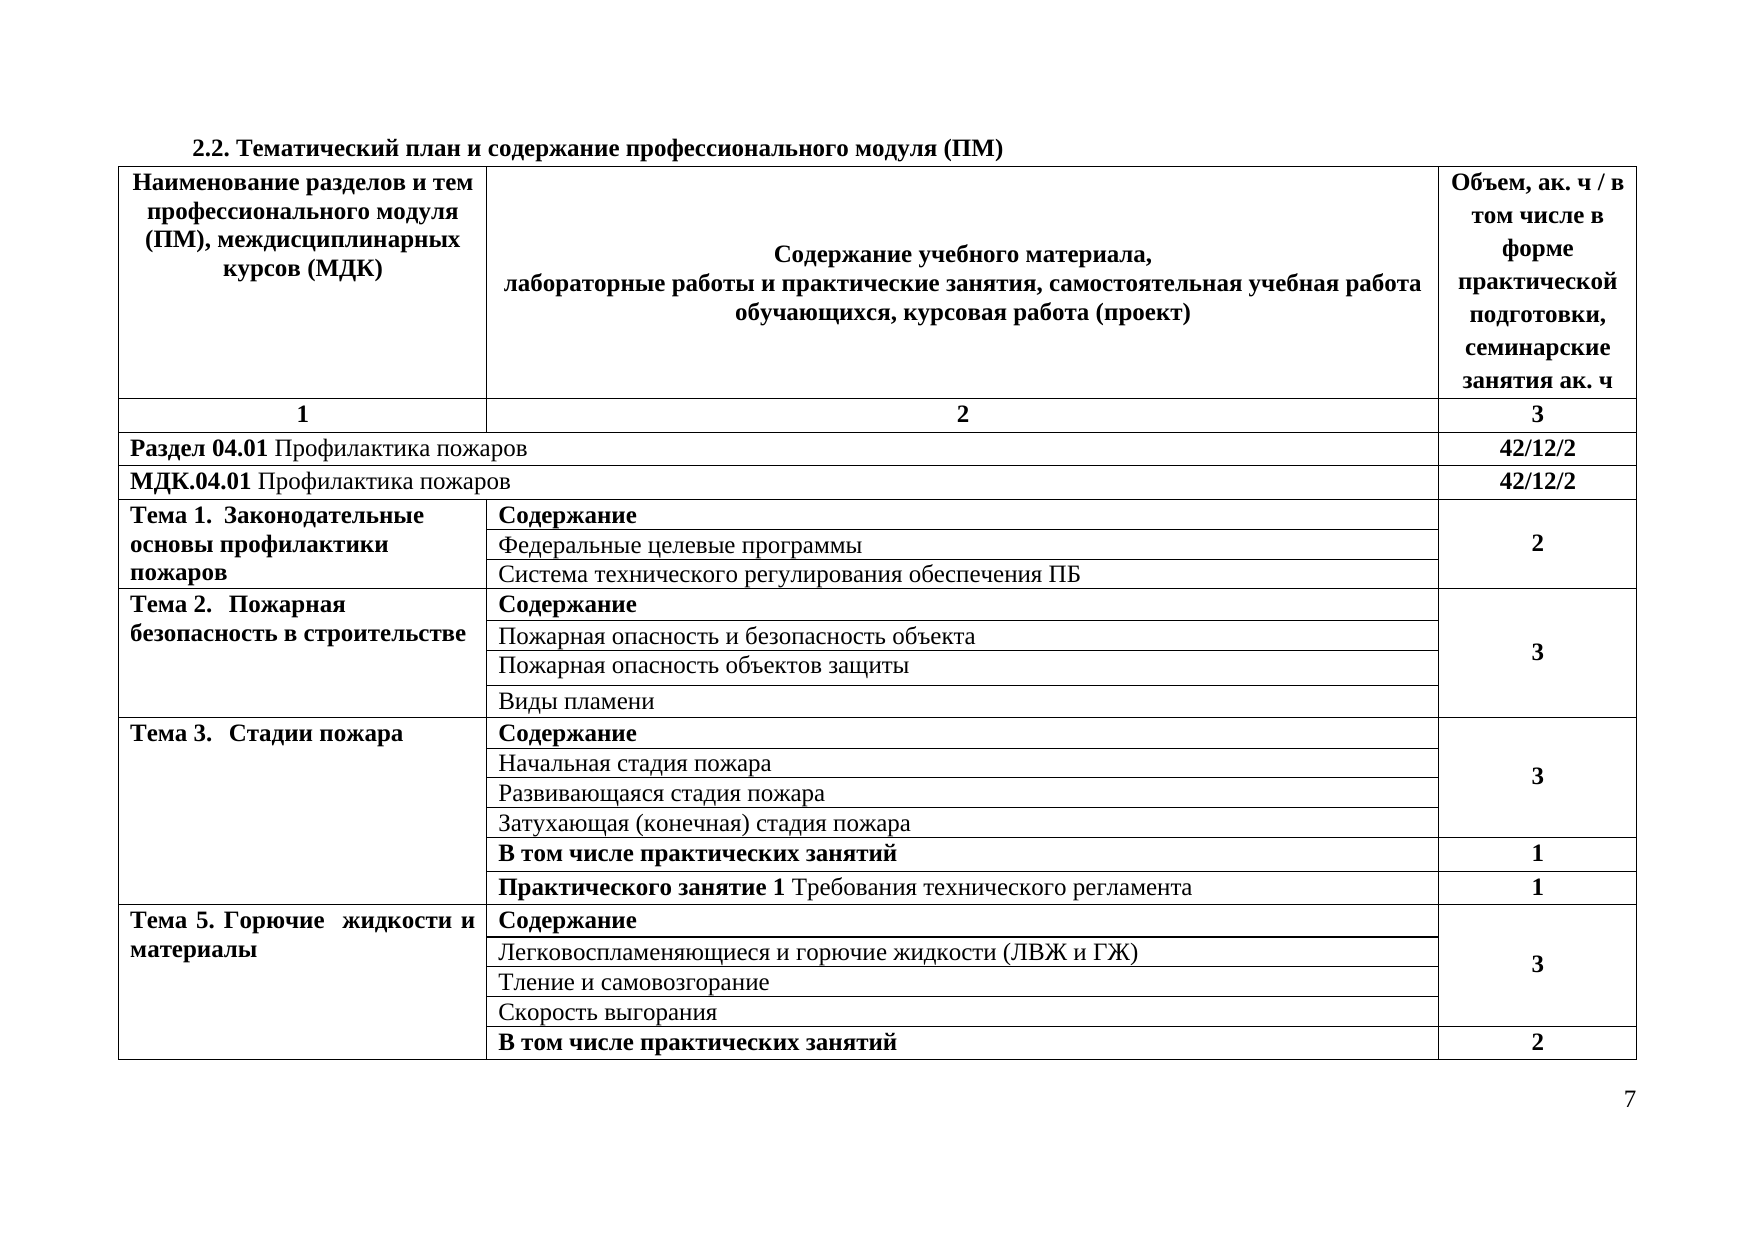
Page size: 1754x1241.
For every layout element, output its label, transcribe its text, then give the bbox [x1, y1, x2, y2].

table_cell Легковоспламеняющиеся и горючие жидкости (ЛВЖ и ГЖ) [487, 938, 1438, 966]
table_cell Система технического регулирования обеспечения ПБ [487, 560, 1438, 588]
table_cell Скорость выгорания [487, 997, 1438, 1026]
table_cell 1 [119, 399, 486, 432]
table_cell 1 [1439, 838, 1636, 871]
table_cell 1 [1439, 872, 1636, 904]
table_cell 42/12/2 [1439, 466, 1636, 499]
table_header Содержание учебного материала, лабораторные работы и практические занятия, самостоятельная учебная работа обучающихся, курсовая работа (проект) [487, 167, 1438, 398]
table_cell 3 [1439, 905, 1636, 1026]
table_cell 3 [1439, 589, 1636, 717]
table_cell В том числе практических занятий [487, 838, 1438, 871]
table_cell Виды пламени [487, 686, 1438, 717]
table_cell Практического занятие 1 Требования технического регламента [487, 872, 1438, 904]
table_cell Тема 2. Пожарная безопасность в строительстве [119, 589, 486, 717]
table_cell Затухающая (конечная) стадия пожара [487, 808, 1438, 837]
table_header Наименование разделов и тем профессионального модуля (ПМ), междисциплинарных курсов (МДК) [119, 167, 486, 398]
table_cell 3 [1439, 399, 1636, 432]
text 2.2. Тематический план и содержание профессионального модуля (ПМ) [118, 133, 1636, 162]
table_cell 42/12/2 [1439, 433, 1636, 465]
table_cell Развивающаяся стадия пожара [487, 778, 1438, 807]
table_cell Тема 3. Стадии пожара [119, 718, 486, 904]
table_cell 3 [1439, 718, 1636, 837]
table_cell Тема 5. Горючие жидкости и материалы [119, 905, 486, 1059]
table_cell Тема 1. Законодательные основы профилактики пожаров [119, 500, 486, 588]
table_cell Начальная стадия пожара [487, 749, 1438, 777]
table_cell В том числе практических занятий [487, 1027, 1438, 1059]
table_cell Содержание [487, 718, 1438, 747]
table_cell Федеральные целевые программы [487, 530, 1438, 558]
table_cell Пожарная опасность объектов защиты [487, 651, 1438, 685]
table_cell 2 [1439, 500, 1636, 588]
table_cell Содержание [487, 500, 1438, 529]
table_cell 2 [1439, 1027, 1636, 1059]
table_cell МДК.04.01 Профилактика пожаров [119, 466, 1438, 499]
table_cell Пожарная опасность и безопасность объекта [487, 621, 1438, 649]
table_cell Содержание [487, 905, 1438, 936]
table_cell 2 [487, 399, 1438, 432]
table_cell Раздел 04.01 Профилактика пожаров [119, 433, 1438, 465]
table_header Объем, ак. ч / в том числе в форме практической подготовки, семинарские занятия ак. ч [1439, 167, 1636, 398]
table_cell Содержание [487, 589, 1438, 620]
table_cell Тление и самовозгорание [487, 967, 1438, 996]
